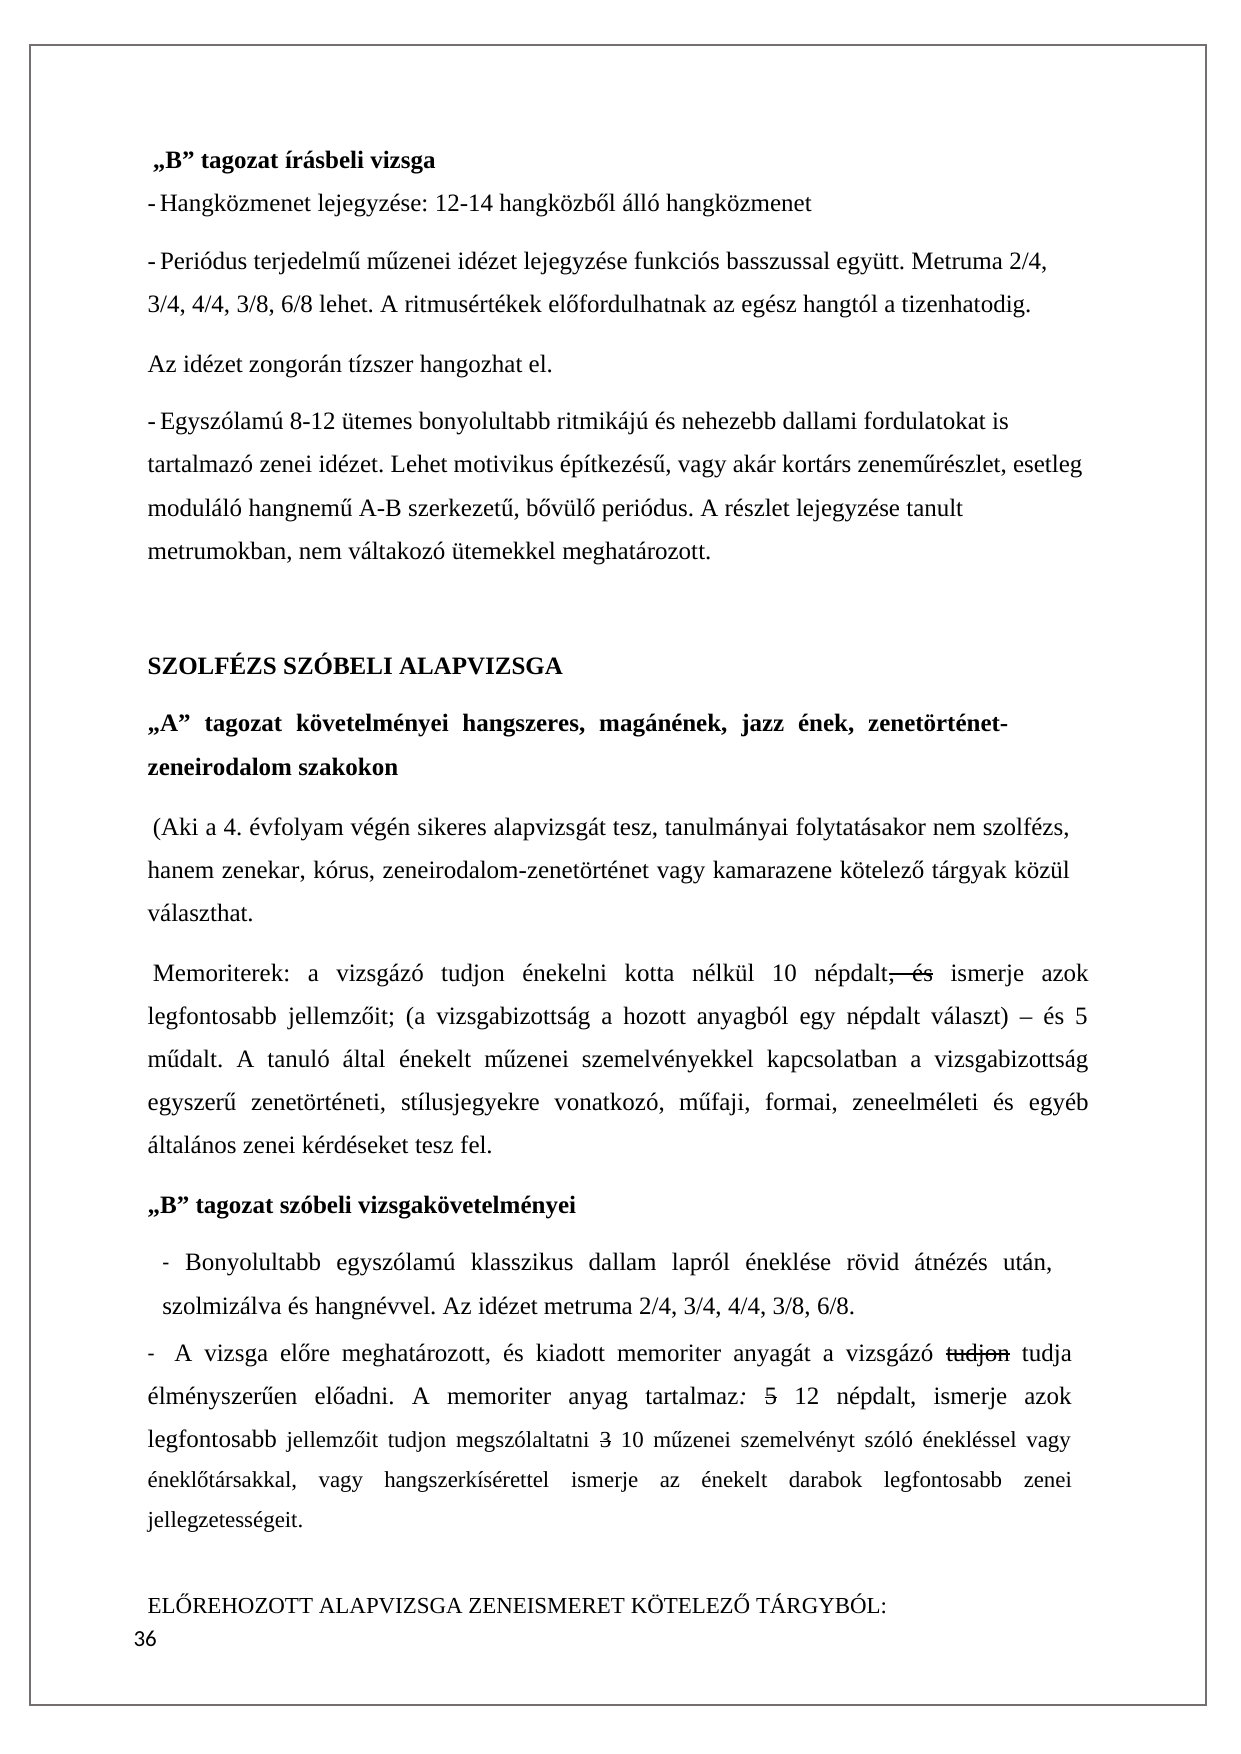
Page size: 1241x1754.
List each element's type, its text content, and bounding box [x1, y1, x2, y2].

subtitle SZOLFÉZS SZÓBELI ALAPVIZSGA [147, 651, 1105, 680]
list Periódus terjedelmű műzenei idézet lejegyzése funkciós basszussal együtt. Metruma 2/4, 3/4, 4/4, 3/8, 6/8 lehet. A ritmusértékek előfordulhatnak az egész hangtól a tizenhatodig. [147, 246, 1074, 318]
text (Aki a 4. évfolyam végén sikeres alapvizsgát tesz, tanulmányai folytatásakor nem szolfézs, hanem zenekar, kórus, zeneirodalom-zenetörténet vagy kamarazene kötelező tárgyak közül választhat. [147, 812, 1071, 927]
list Bonyolultabb egyszólamú klasszikus dallam lapról éneklése rövid átnézés után, szolmizálva és hangnévvel. Az idézet metruma 2/4, 3/4, 4/4, 3/8, 6/8. [162, 1247, 1053, 1319]
list A vizsga előre meghatározott, és kiadott memoriter anyagát a vizsgázó tudjon tudja élményszerűen előadni. A memoriter anyag tartalmaz: 5 12 népdalt, ismerje azok legfontosabb jellemzőit tudjon megszólaltatni 3 10 műzenei szemelvényt szóló énekléssel vagy éneklőtársakkal, vagy hangszerkísérettel ismerje az énekelt darabok legfontosabb zenei jellegzetességeit. [147, 1338, 1072, 1532]
text Az idézet zongorán tízszer hangozhat el. [147, 349, 1105, 378]
list ELŐREHOZOTT ALAPVIZSGA ZENEISMERET KÖTELEZŐ TÁRGYBÓL: [147, 1592, 1072, 1619]
text „A” tagozat követelményei hangszeres, magánének, jazz ének, zenetörténet-zeneirodalom szakokon [147, 708, 1009, 780]
list Egyszólamú 8-12 ütemes bonyolultabb ritmikájú és nehezebb dallami fordulatokat is tartalmazó zenei idézet. Lehet motivikus építkezésű, vagy akár kortárs zeneműrészlet, esetleg moduláló hangnemű A-B szerkezetű, bővülő periódus. A részlet lejegyzése tanult metrumokban, nem váltakozó ütemekkel meghatározott. [147, 406, 1090, 564]
text Memoriterek: a vizsgázó tudjon énekelni kotta nélkül 10 népdalt, és ismerje azok legfontosabb jellemzőit; (a vizsgabizottság a hozott anyagból egy népdalt választ) – és 5 műdalt. A tanuló által énekelt műzenei szemelvényekkel kapcsolatban a vizsgabizottság egyszerű zenetörténeti, stílusjegyekre vonatkozó, műfaji, formai, zeneelméleti és egyéb általános zenei kérdéseket tesz fel. [147, 958, 1089, 1159]
subtitle „B” tagozat szóbeli vizsgakövetelményei [147, 1190, 1105, 1219]
subtitle „B” tagozat írásbeli vizsga [153, 146, 1105, 174]
list Hangközmenet lejegyzése: 12-14 hangközből álló hangközmenet [147, 188, 1105, 217]
